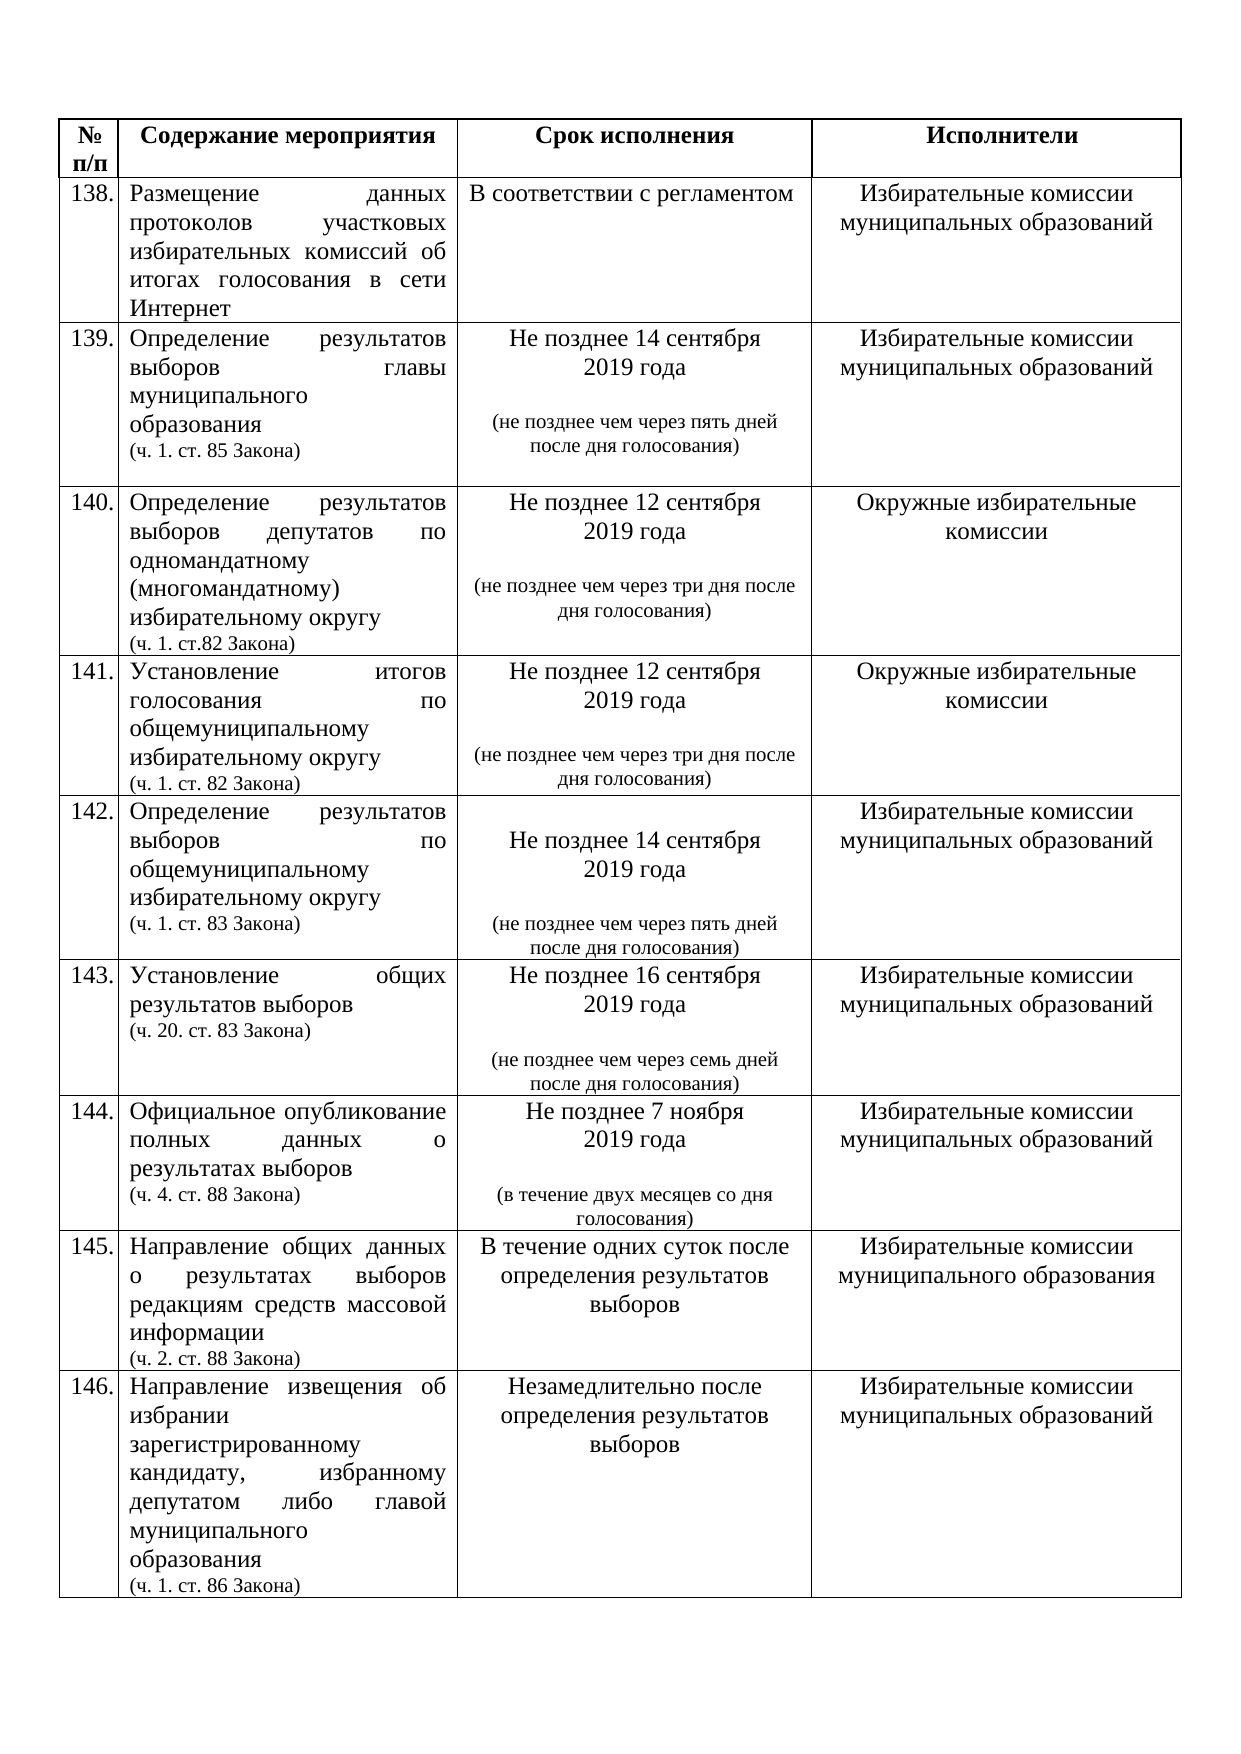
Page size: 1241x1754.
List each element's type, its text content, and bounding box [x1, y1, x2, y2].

table_header Исполнители [813, 120, 1180, 177]
table_cell Не позднее 12 сентября 2019 года (не позднее чем через три дня после дня голосования) [458, 487, 811, 655]
table_cell [60, 796, 118, 959]
table_cell Не позднее 14 сентября 2019 года (не позднее чем через пять дней после дня голосования) [458, 796, 811, 959]
table_cell Не позднее 12 сентября 2019 года (не позднее чем через три дня после дня голосования) [458, 656, 811, 795]
table_cell Направление общих данных о результатах выборов редакциям средств массовой информации (ч. 2. ст. 88 Закона) [119, 1231, 457, 1370]
table_header Срок исполнения [458, 120, 811, 177]
table_cell Установление общих результатов выборов (ч. 20. ст. 83 Закона) [119, 960, 457, 1095]
table_cell В течение одних суток после определения результатов выборов [458, 1231, 811, 1370]
table_cell Избирательные комиссии муниципальных образований [812, 178, 1181, 322]
table_header Содержание мероприятия [119, 120, 457, 177]
table_cell Официальное опубликование полных данных о результатах выборов (ч. 4. ст. 88 Закона) [119, 1096, 457, 1230]
table_cell Избирательные комиссии муниципальных образований [812, 322, 1181, 486]
table_cell Окружные избирательные комиссии [812, 486, 1181, 655]
table_cell Избирательные комиссии муниципальных образований [812, 959, 1181, 1095]
table_cell Избирательные комиссии муниципальных образований [812, 795, 1181, 959]
table_cell В соответствии с регламентом [458, 178, 811, 322]
table_cell [60, 960, 118, 1095]
table_cell [60, 656, 118, 795]
table_cell Незамедлительно после определения результатов выборов [458, 1371, 811, 1597]
table_cell Определение результатов выборов главы муниципального образования (ч. 1. ст. 85 Закона) [119, 323, 457, 486]
table_cell [60, 487, 118, 655]
table_cell Не позднее 14 сентября 2019 года (не позднее чем через пять дней после дня голосования) [458, 323, 811, 486]
table_cell [60, 323, 118, 486]
table_cell Установление итогов голосования по общемуниципальному избирательному округу (ч. 1. ст. 82 Закона) [119, 656, 457, 795]
table_cell [60, 1371, 118, 1597]
table_cell Направление извещения об избрании зарегистрированному кандидату, избранному депутатом либо главой муниципального образования (ч. 1. ст. 86 Закона) [119, 1371, 457, 1597]
table_header № п/п [60, 120, 117, 177]
table_cell Определение результатов выборов по общемуниципальному избирательному округу (ч. 1. ст. 83 Закона) [119, 796, 457, 959]
table_cell Размещение данных протоколов участковых избирательных комиссий об итогах голосования в сети Интернет [119, 178, 457, 322]
table_cell Не позднее 7 ноября 2019 года (в течение двух месяцев со дня голосования) [458, 1096, 811, 1230]
table_cell Определение результатов выборов депутатов по одномандатному (многомандатному) избирательному округу (ч. 1. ст.82 Закона) [119, 487, 457, 655]
table_cell Избирательные комиссии муниципальных образований [812, 1370, 1181, 1597]
table_cell Окружные избирательные комиссии [812, 655, 1181, 795]
table_cell [60, 1231, 118, 1370]
table_cell Не позднее 16 сентября 2019 года (не позднее чем через семь дней после дня голосования) [458, 960, 811, 1095]
table_cell Избирательные комиссии муниципального образования [812, 1230, 1181, 1370]
table_cell [60, 1096, 118, 1230]
table_cell Избирательные комиссии муниципальных образований [812, 1095, 1181, 1230]
table_cell [60, 178, 118, 322]
